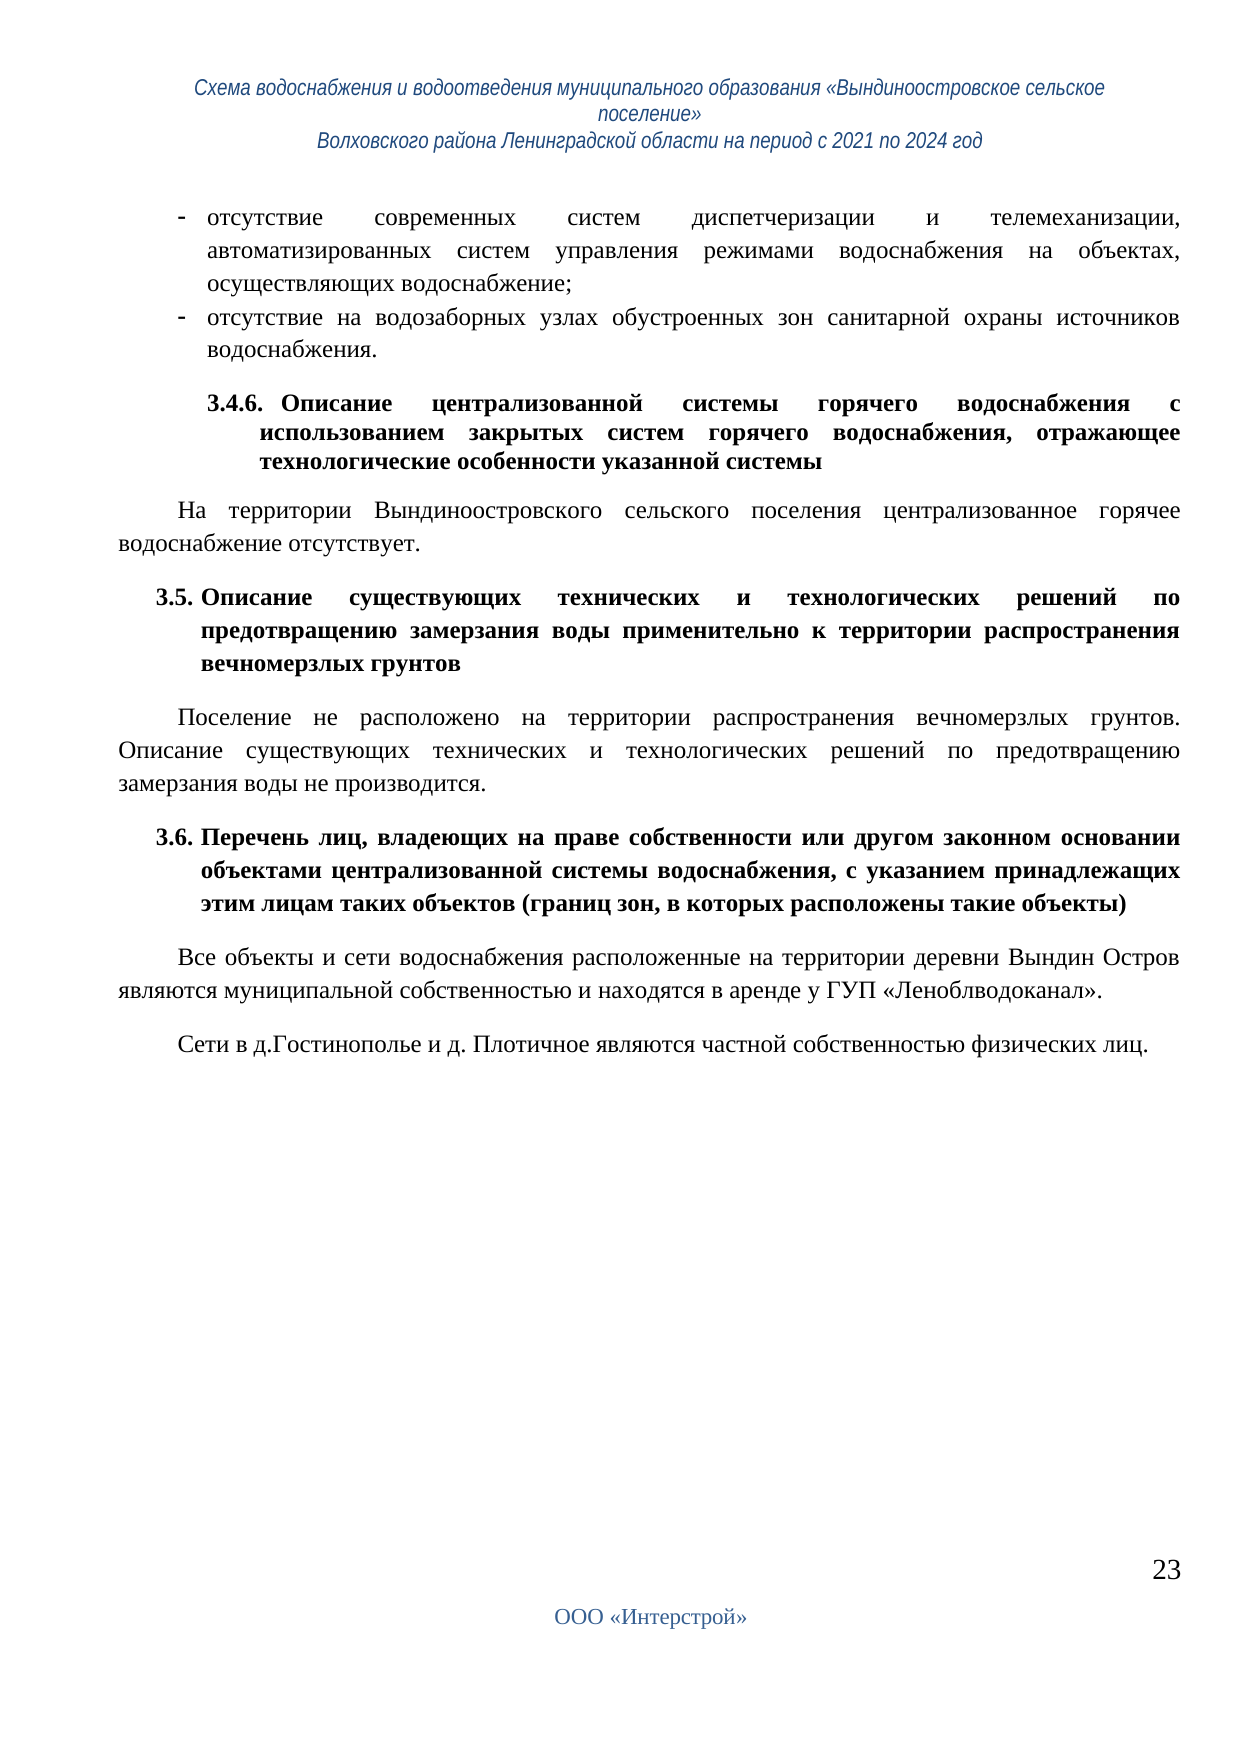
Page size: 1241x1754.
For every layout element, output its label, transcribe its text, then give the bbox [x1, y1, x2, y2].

text Сети в д.Гостинополье и д. Плотичное являются частной собственностью физических лиц. [118, 1029, 1181, 1058]
subtitle Описание существующих технических и технологических решений по предотвращению замерзания воды применительно к территории распространения вечномерзлых грунтов [156, 582, 1181, 677]
subtitle Описание централизованной системы горячего водоснабжения с использованием закрытых систем горячего водоснабжения, отражающее технологические особенности указанной системы [207, 388, 1181, 475]
list отсутствие современных систем диспетчеризации и телемеханизации, автоматизированных систем управления режимами водоснабжения на объектах, осуществляющих водоснабжение; [177, 202, 1181, 297]
text Поселение не расположено на территории распространения вечномерзлых грунтов. Описание существующих технических и технологических решений по предотвращению замерзания воды не производится. [118, 702, 1181, 797]
text На территории Вындиноостровского сельского поселения централизованное горячее водоснабжение отсутствует. [118, 496, 1181, 557]
subtitle Перечень лиц, владеющих на праве собственности или другом законном основании объектами централизованной системы водоснабжения, с указанием принадлежащих этим лицам таких объектов (границ зон, в которых расположены такие объекты) [156, 822, 1181, 917]
list отсутствие на водозаборных узлах обустроенных зон санитарной охраны источников водоснабжения. [177, 302, 1181, 363]
text Все объекты и сети водоснабжения расположенные на территории деревни Вындин Остров являются муниципальной собственностью и находятся в аренде у ГУП «Леноблводоканал». [118, 942, 1181, 1004]
